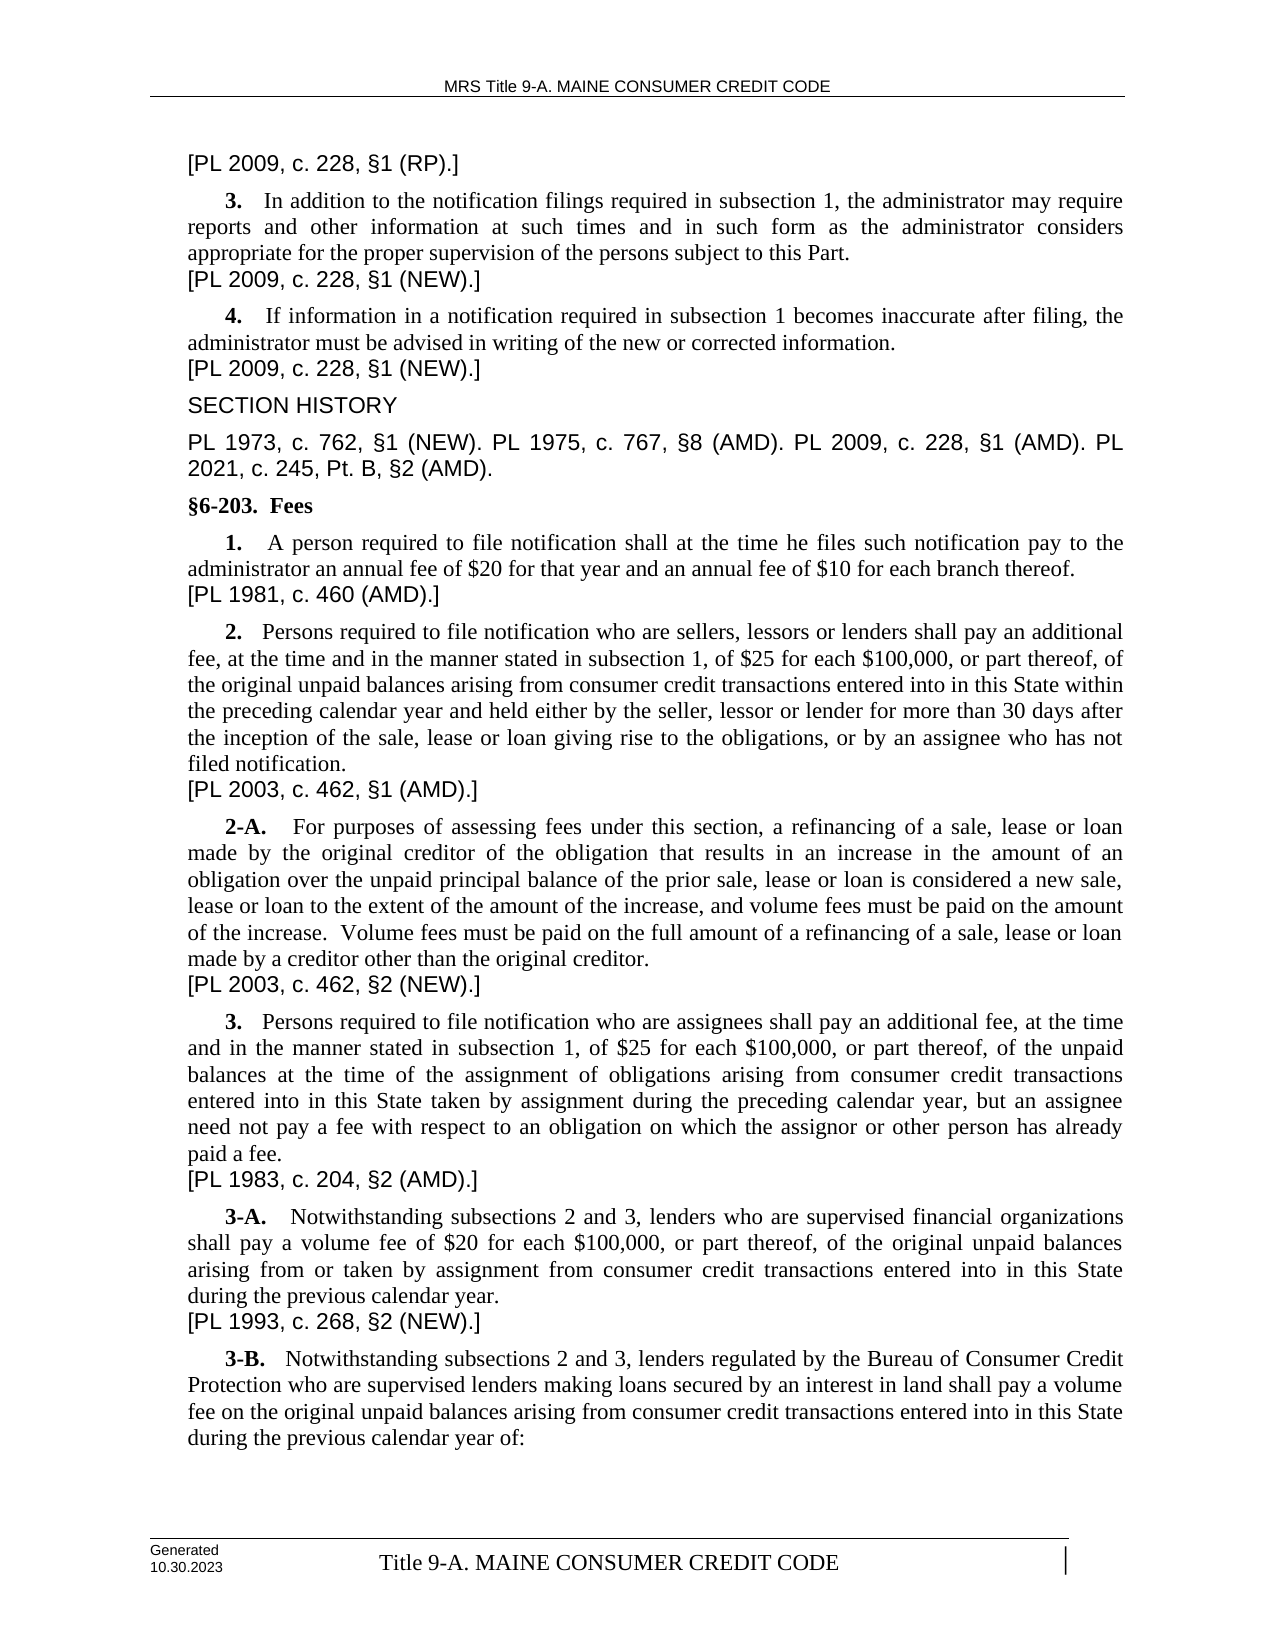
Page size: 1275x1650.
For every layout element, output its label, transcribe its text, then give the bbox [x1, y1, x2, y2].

text [PL 1993, c. 268, §2 (NEW).] [187, 1308, 1125, 1335]
text 3. In addition to the notification filings required in subsection 1, the administrator may require reports and other information at such times and in such form as the administrator considers appropriate for the proper supervision of the persons subject to this Part. [187, 187, 1125, 266]
text SECTION HISTORY [187, 392, 1125, 418]
text [PL 2009, c. 228, §1 (RP).] [187, 150, 1125, 176]
text 2. Persons required to file notification who are sellers, lessors or lenders shall pay an additional fee, at the time and in the manner stated in subsection 1, of $25 for each $100,000, or part thereof, of the original unpaid balances arising from consumer credit transactions entered into in this State within the preceding calendar year and held either by the seller, lessor or lender for more than 30 days after the inception of the sale, lease or loan giving rise to the obligations, or by an assignee who has not filed notification. [187, 618, 1125, 776]
text PL 1973, c. 762, §1 (NEW). PL 1975, c. 767, §8 (AMD). PL 2009, c. 228, §1 (AMD). PL 2021, c. 245, Pt. B, §2 (AMD). [187, 429, 1125, 482]
text 1. A person required to file notification shall at the time he files such notification pay to the administrator an annual fee of $20 for that year and an annual fee of $10 for each branch thereof. [187, 529, 1125, 581]
text [PL 1983, c. 204, §2 (AMD).] [187, 1166, 1125, 1192]
text 3-A. Notwithstanding subsections 2 and 3, lenders who are supervised financial organizations shall pay a volume fee of $20 for each $100,000, or part thereof, of the original unpaid balances arising from or taken by assignment from consumer credit transactions entered into in this State during the previous calendar year. [187, 1203, 1125, 1308]
text 4. If information in a notification required in subsection 1 becomes inaccurate after filing, the administrator must be advised in writing of the new or corrected information. [187, 303, 1125, 355]
text [PL 2003, c. 462, §2 (NEW).] [187, 971, 1125, 998]
text §6-203. Fees [187, 492, 1125, 518]
text [PL 2003, c. 462, §1 (AMD).] [187, 776, 1125, 803]
text 3-B. Notwithstanding subsections 2 and 3, lenders regulated by the Bureau of Consumer Credit Protection who are supervised lenders making loans secured by an interest in land shall pay a volume fee on the original unpaid balances arising from consumer credit transactions entered into in this State during the previous calendar year of: [187, 1345, 1125, 1451]
text 2-A. For purposes of assessing fees under this section, a refinancing of a sale, lease or loan made by the original creditor of the obligation that results in an increase in the amount of an obligation over the unpaid principal balance of the prior sale, lease or loan is considered a new sale, lease or loan to the extent of the amount of the increase, and volume fees must be paid on the amount of the increase. Volume fees must be paid on the full amount of a refinancing of a sale, lease or loan made by a creditor other than the original creditor. [187, 813, 1125, 971]
text [PL 2009, c. 228, §1 (NEW).] [187, 266, 1125, 292]
text 3. Persons required to file notification who are assignees shall pay an additional fee, at the time and in the manner stated in subsection 1, of $25 for each $100,000, or part thereof, of the unpaid balances at the time of the assignment of obligations arising from consumer credit transactions entered into in this State taken by assignment during the preceding calendar year, but an assignee need not pay a fee with respect to an obligation on which the assignor or other person has already paid a fee. [187, 1008, 1125, 1166]
text [PL 2009, c. 228, §1 (NEW).] [187, 355, 1125, 382]
text [PL 1981, c. 460 (AMD).] [187, 581, 1125, 608]
